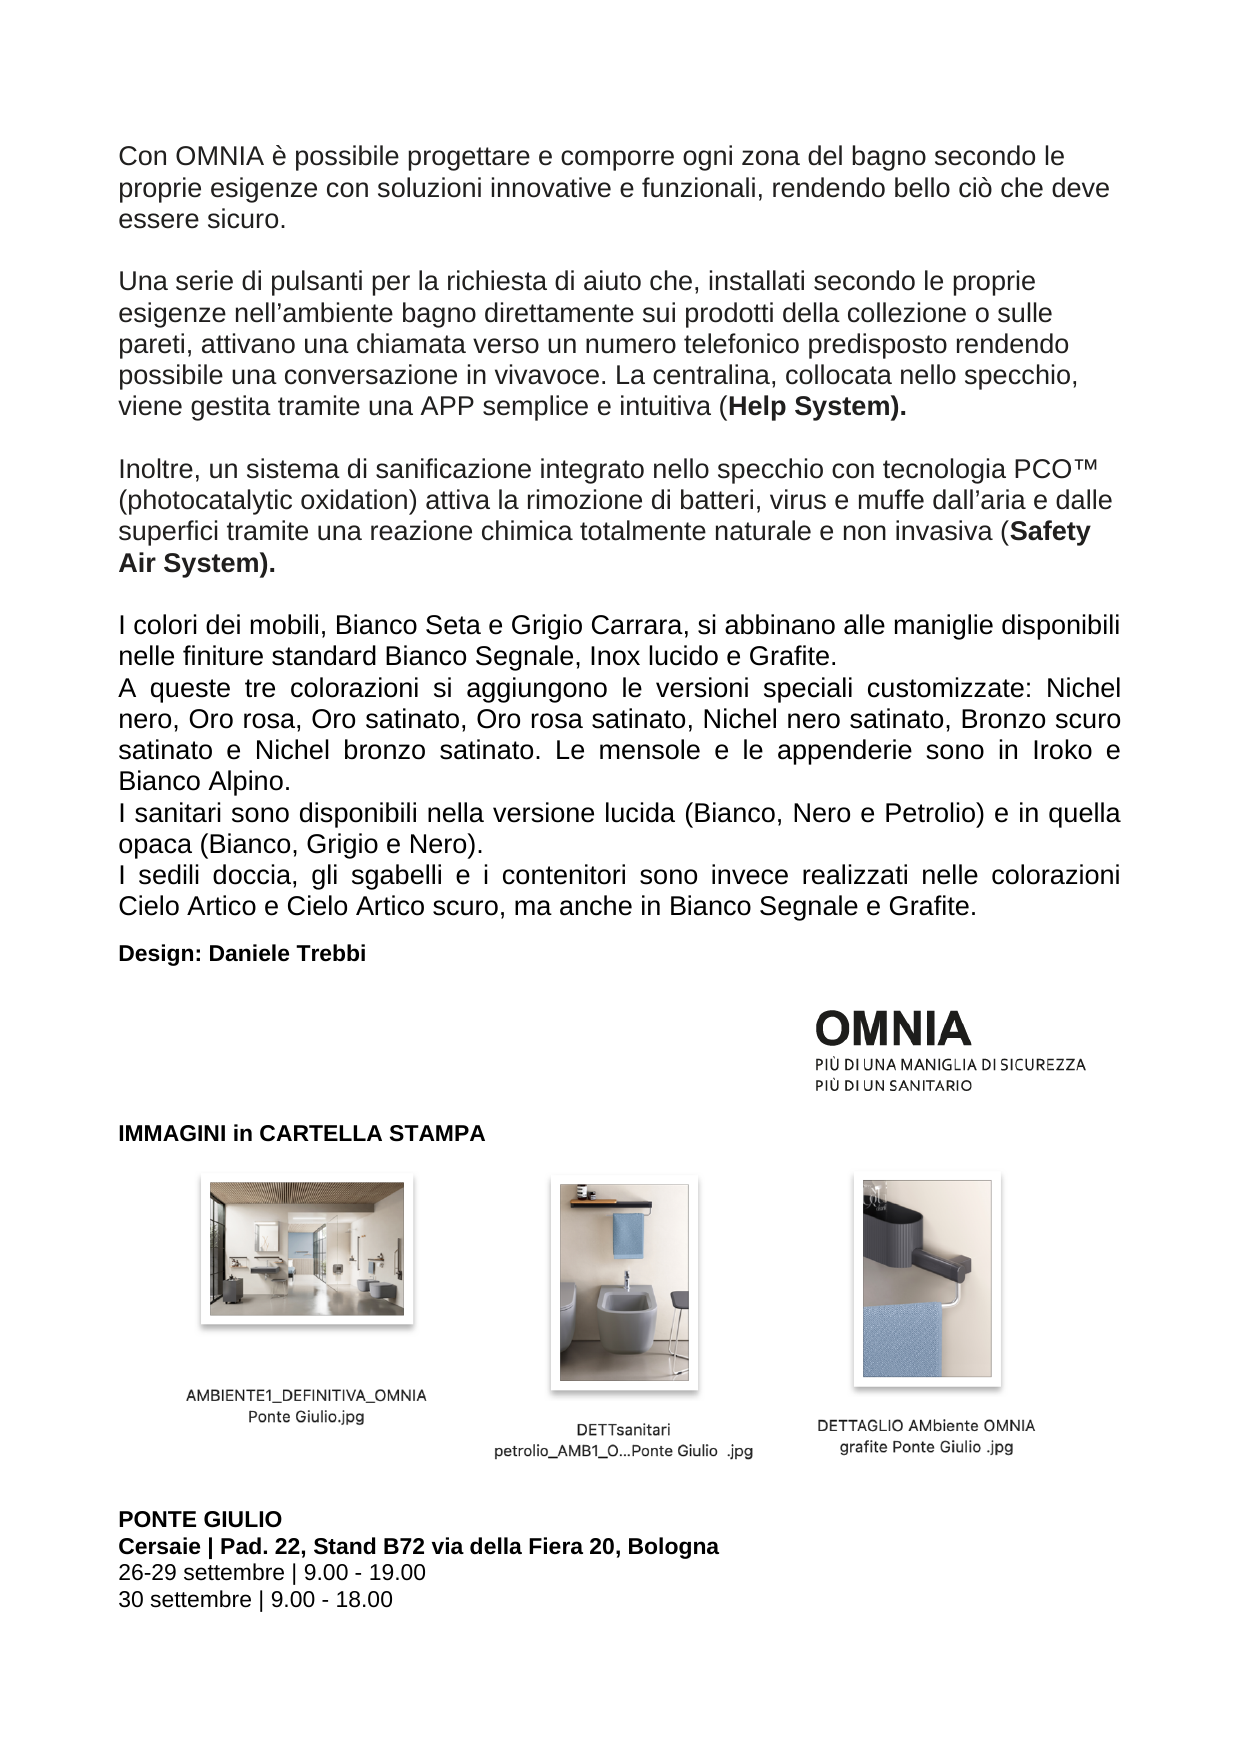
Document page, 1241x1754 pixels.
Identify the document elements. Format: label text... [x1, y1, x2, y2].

text I sedili doccia, gli sgabelli e i contenitori sono invece realizzati nelle colorazioni Cielo Artico e Cielo Artico scuro, ma anche in Bianco Segnale e Grafite. [118, 859, 1122, 922]
text Con OMNIA è possibile progettare e comporre ogni zona del bagno secondo le proprie esigenze con soluzioni innovative e funzionali, rendendo bello ciò che deve essere sicuro. [118, 140, 1122, 234]
picture [804, 992, 1123, 1120]
text 26-29 settembre | 9.00 - 19.00 [118, 1559, 1122, 1586]
text Inoltre, un sistema di sanificazione integrato nello specchio con tecnologia PCO™ (photocatalytic oxidation) attiva la rimozione di batteri, virus e muffe dall’aria e dalle superfici tramite una reazione chimica totalmente naturale e non invasiva (Safety Air System). [118, 453, 1122, 578]
text Design: Daniele Trebbi [118, 940, 1122, 966]
text Cersaie | Pad. 22, Stand B72 via della Fiera 20, Bologna [118, 1533, 1122, 1559]
text I colori dei mobili, Bianco Seta e Grigio Carrara, si abbinano alle maniglie disponibili nelle finiture standard Bianco Segnale, Inox lucido e Grafite. [118, 609, 1122, 672]
text PONTE GIULIO [118, 1506, 1122, 1533]
text I sanitari sono disponibili nella versione lucida (Bianco, Nero e Petrolio) e in quella opaca (Bianco, Grigio e Nero). [118, 797, 1122, 859]
text IMMAGINI in CARTELLA STAMPA [118, 1120, 1122, 1146]
text A queste tre colorazioni si aggiungono le versioni speciali customizzate: Nichel nero, Oro rosa, Oro satinato, Oro rosa satinato, Nichel nero satinato, Bronzo scuro satinato e Nichel bronzo satinato. Le mensole e le appenderie sono in Iroko e Bianco Alpino. [118, 672, 1122, 797]
text Una serie di pulsanti per la richiesta di aiuto che, installati secondo le proprie esigenze nell’ambiente bagno direttamente sui prodotti della collezione o sulle pareti, attivano una chiamata verso un numero telefonico predisposto rendendo possibile una conversazione in vivavoce. La centralina, collocata nello specchio, viene gestita tramite una APP semplice e intuitiva (Help System). [118, 265, 1122, 422]
picture [118, 1146, 1083, 1481]
text 30 settembre | 9.00 - 18.00 [118, 1586, 1122, 1612]
